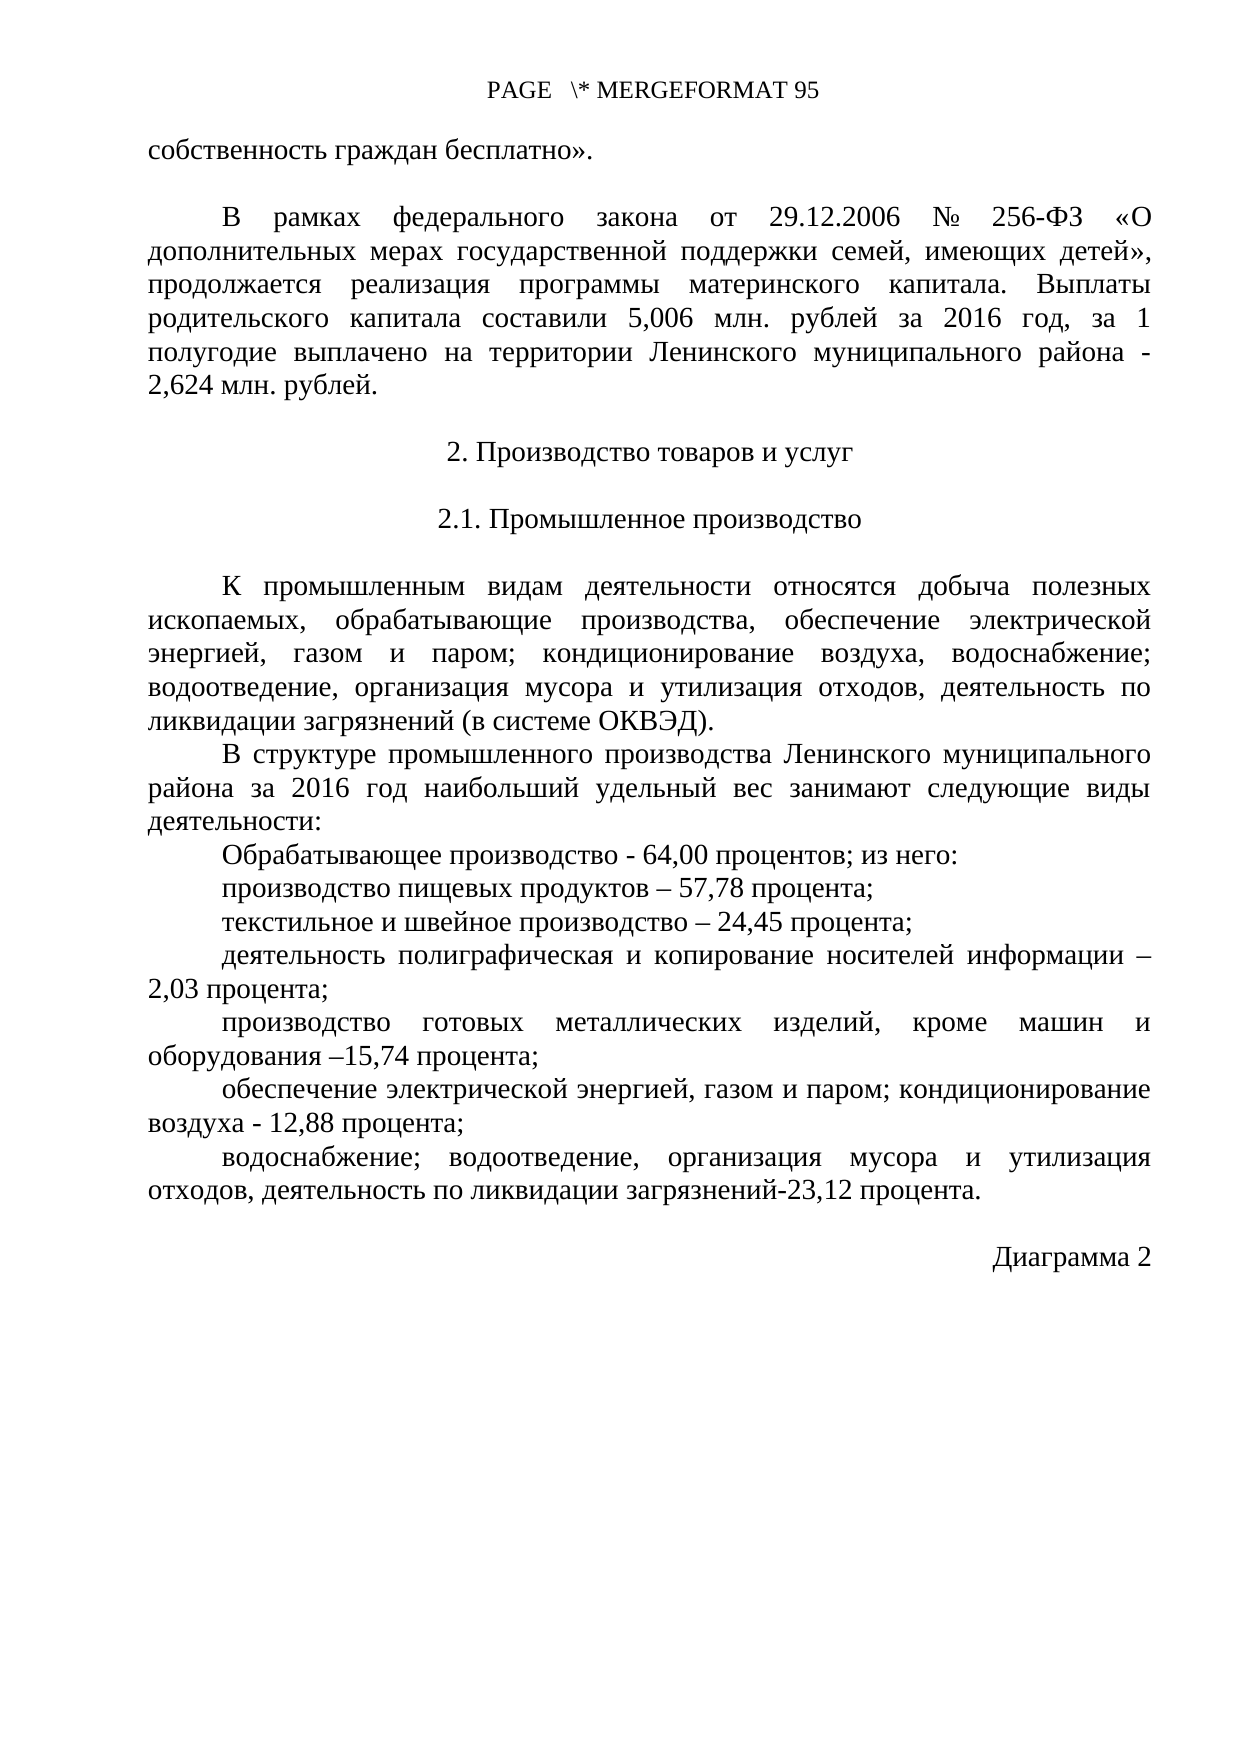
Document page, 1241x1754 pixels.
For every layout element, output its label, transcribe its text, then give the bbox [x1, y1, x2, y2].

text производство готовых металлических изделий, кроме машин и оборудования –15,74 процента; [148, 1004, 1152, 1072]
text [148, 132, 1152, 166]
text В структуре промышленного производства Ленинского муниципального района за 2016 год наибольший удельный вес занимают следующие виды деятельности: [148, 736, 1152, 837]
text 2. Производство товаров и услуг [148, 434, 1152, 468]
text 2.1. Промышленное производство [148, 501, 1152, 535]
text К промышленным видам деятельности относятся добыча полезных ископаемых, обрабатывающие производства, обеспечение электрической энергией, газом и паром; кондиционирование воздуха, водоснабжение; водоотведение, организация мусора и утилизация отходов, деятельность по ликвидации загрязнений (в системе ОКВЭД). [148, 568, 1152, 736]
text Диаграмма 2 [148, 1239, 1152, 1273]
text водоснабжение; водоотведение, организация мусора и утилизация отходов, деятельность по ликвидации загрязнений-23,12 процента. [148, 1139, 1152, 1206]
text Обрабатывающее производство - 64,00 процентов; из него: [148, 837, 1152, 870]
text текстильное и швейное производство – 24,45 процента; [148, 904, 1152, 937]
text деятельность полиграфическая и копирование носителей информации – 2,03 процента; [148, 937, 1152, 1004]
text В рамках федерального закона от 29.12.2006 № 256-ФЗ «О дополнительных мерах государственной поддержки семей, имеющих детей», продолжается реализация программы материнского капитала. Выплаты родительского капитала составили 5,006 млн. рублей за 2016 год, за 1 полугодие выплачено на территории Ленинского муниципального района -2,624 млн. рублей. [148, 199, 1152, 401]
text производство пищевых продуктов – 57,78 процента; [148, 870, 1152, 904]
text обеспечение электрической энергией, газом и паром; кондиционирование воздуха - 12,88 процента; [148, 1072, 1152, 1139]
